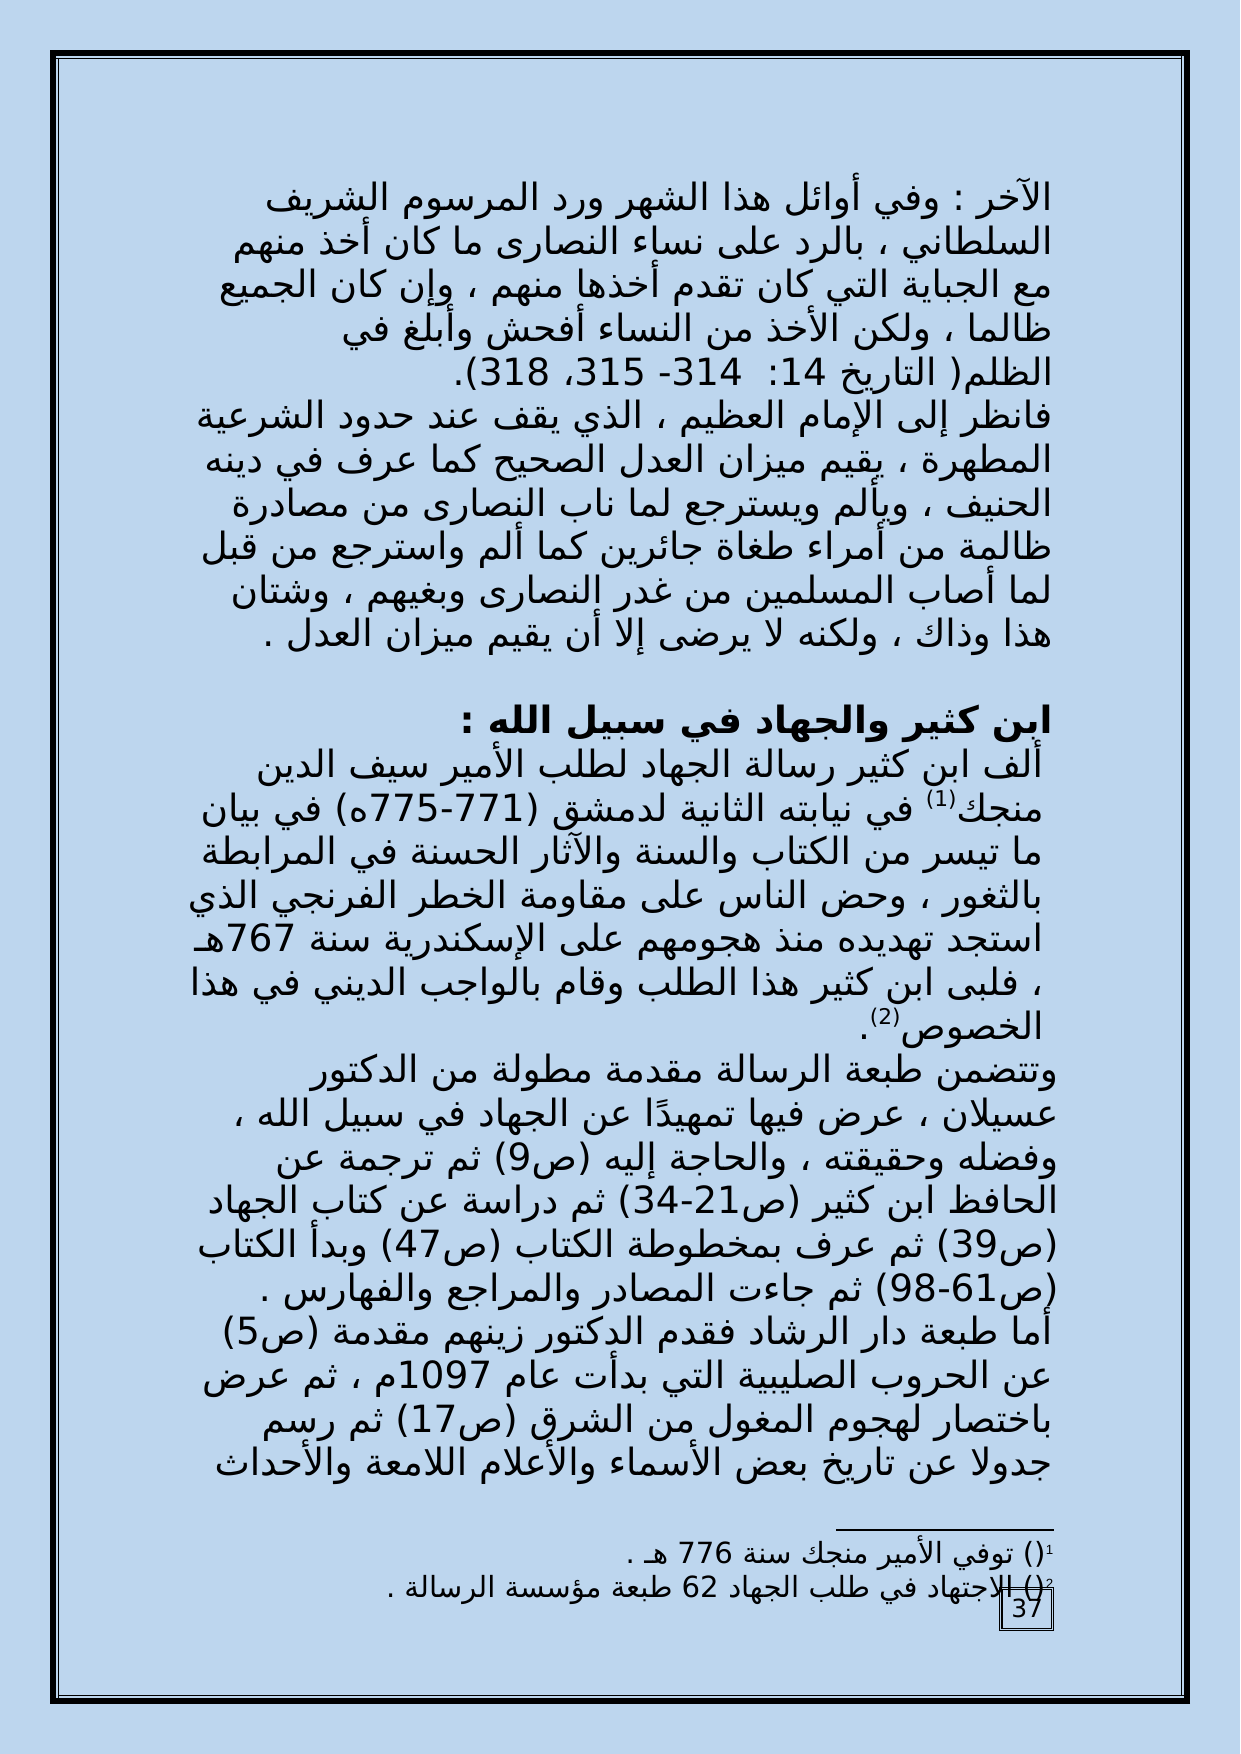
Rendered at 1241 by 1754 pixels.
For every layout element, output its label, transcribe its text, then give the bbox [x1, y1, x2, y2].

text ألف ابن كثير رسالة الجهاد لطلب الأمير سيف الدين منجك() في نيابته الثانية لدمشق (771-775ه) في بيان ما تيسر من الكتاب والسنة والآثار الحسنة في المرابطة بالثغور ، وحض الناس على مقاومة الخطر الفرنجي الذي استجد تهديده منذ هجومهم على الإسكندرية سنة 767هـ ، فلبى ابن كثير هذا الطلب وقام بالواجب الديني في هذا الخصوص(). [187, 742, 1044, 1048]
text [187, 176, 1053, 394]
text ابن كثير والجهاد في سبيل الله : [187, 699, 1053, 742]
text فانظر إلى الإمام العظيم ، الذي يقف عند حدود الشرعية المطهرة ، يقيم ميزان العدل الصحيح كما عرف في دينه الحنيف ، ويألم ويسترجع لما ناب النصارى من مصادرة ظالمة من أمراء طغاة جائرين كما ألم واسترجع من قبل لما أصاب المسلمين من غدر النصارى وبغيهم ، وشتان هذا وذاك ، ولكنه لا يرضى إلا أن يقيم ميزان العدل . [187, 394, 1053, 656]
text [187, 1310, 1053, 1484]
text وتتضمن طبعة الرسالة مقدمة مطولة من الدكتور عسيلان ، عرض فيها تمهيدًا عن الجهاد في سبيل الله ، وفضله وحقيقته ، والحاجة إليه (ص9) ثم ترجمة عن الحافظ ابن كثير (ص21-34) ثم دراسة عن كتاب الجهاد (ص39) ثم عرف بمخطوطة الكتاب (ص47) وبدأ الكتاب (ص61-98) ثم جاءت المصادر والمراجع والفهارس . [187, 1048, 1058, 1310]
